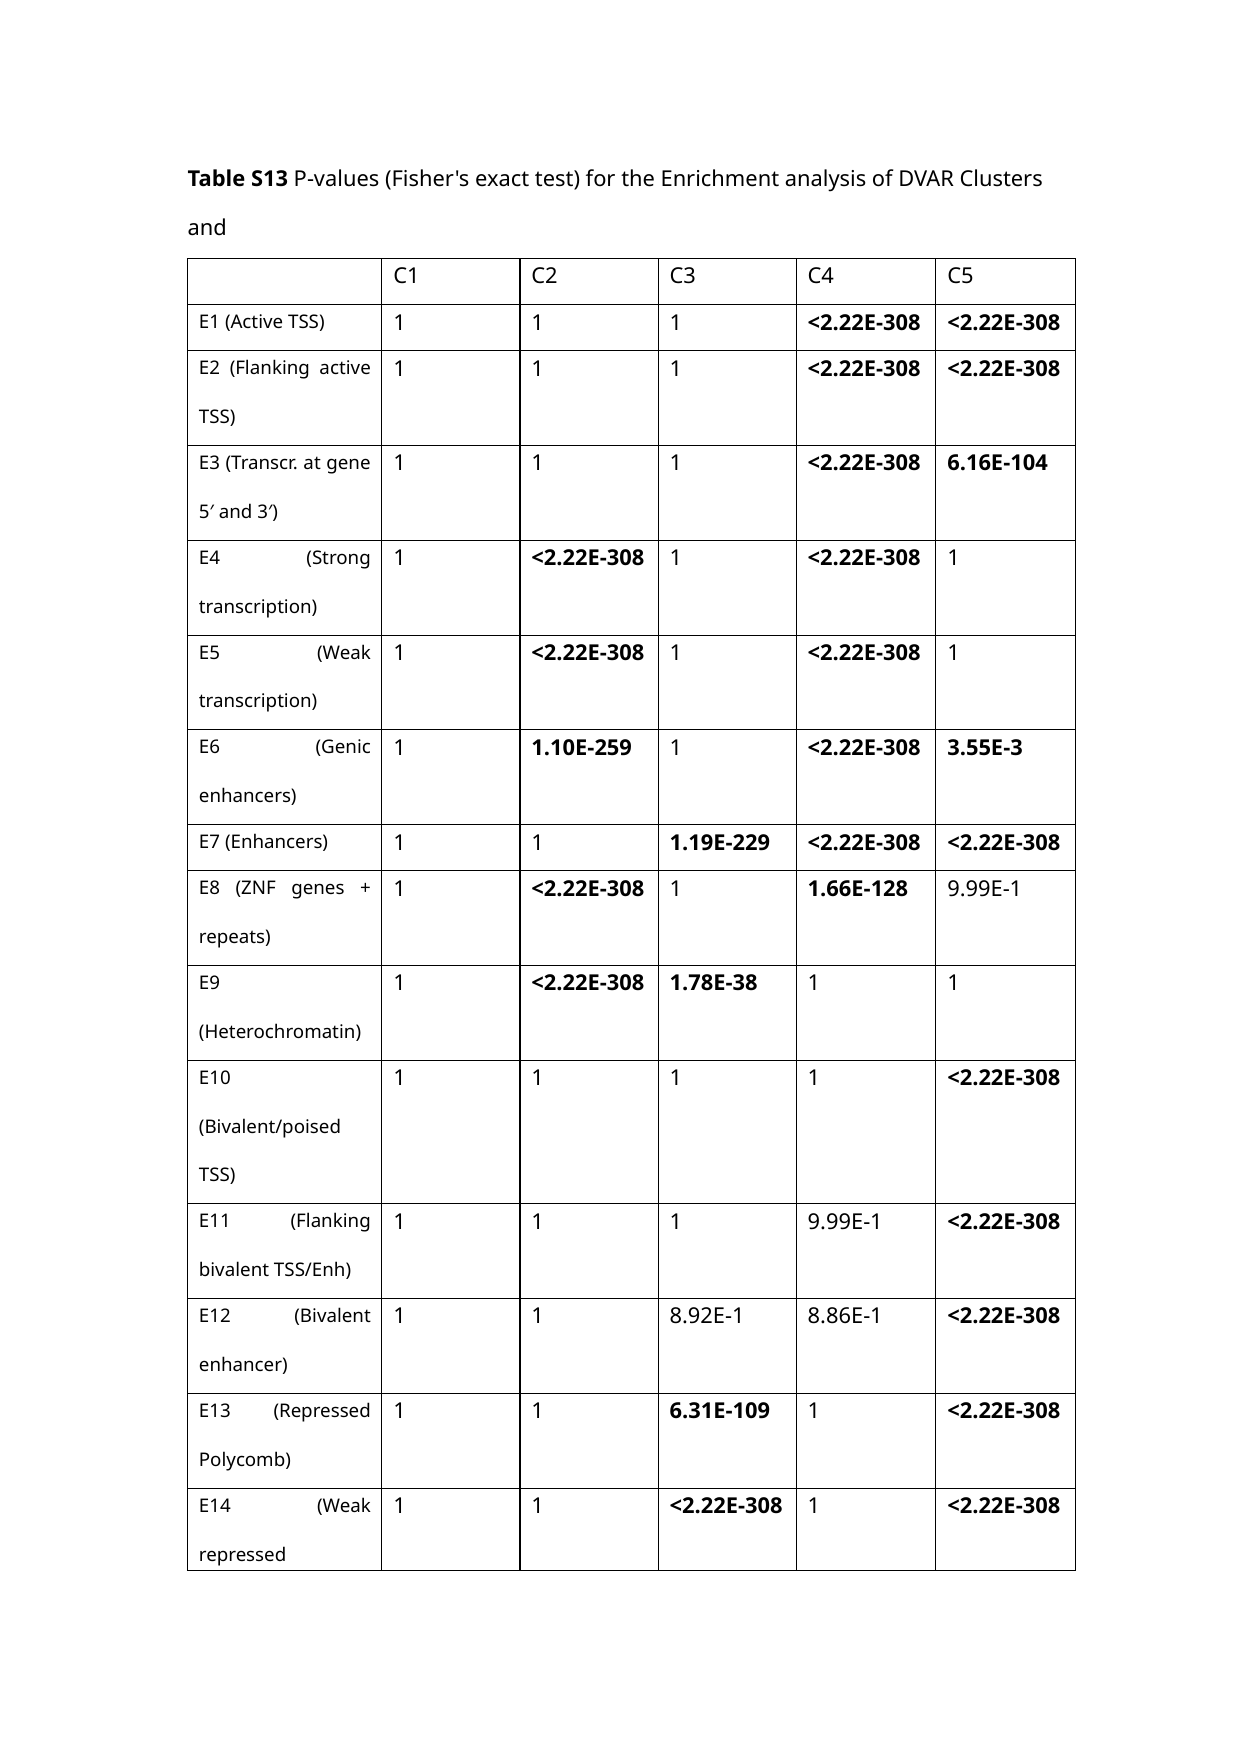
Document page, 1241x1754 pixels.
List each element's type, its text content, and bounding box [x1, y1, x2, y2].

table_cell <2.22E-308 [936, 351, 1075, 445]
table_cell 3.55E-3 [936, 730, 1075, 824]
table_cell E3 (Transcr. at gene 5′ and 3′) [188, 446, 381, 540]
table_cell 1 [797, 1061, 935, 1203]
table_cell 1 [659, 1061, 796, 1203]
table_cell <2.22E-308 [797, 446, 935, 540]
table_cell E8 (ZNF genes + repeats) [188, 871, 381, 965]
table_cell 1 [382, 1204, 519, 1298]
table_cell E6 (Genic enhancers) [188, 730, 381, 824]
table_cell <2.22E-308 [797, 305, 935, 350]
table_cell 8.92E-1 [659, 1299, 796, 1393]
table_cell 1 [521, 1299, 658, 1393]
table_cell <2.22E-308 [521, 966, 658, 1060]
table_cell 1 [659, 871, 796, 965]
table_cell 1 [659, 730, 796, 824]
table_cell <2.22E-308 [936, 1394, 1075, 1488]
table_cell E10 (Bivalent/poised TSS) [188, 1061, 381, 1203]
table_cell 1 [521, 1204, 658, 1298]
table_cell 1 [936, 636, 1075, 729]
table_cell 1 [659, 446, 796, 540]
table_cell E7 (Enhancers) [188, 825, 381, 870]
table_cell <2.22E-308 [797, 541, 935, 634]
table_cell <2.22E-308 [521, 871, 658, 965]
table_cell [188, 1489, 381, 1570]
table_cell E13 (Repressed Polycomb) [188, 1394, 381, 1488]
table_cell 1 [797, 966, 935, 1060]
table_cell <2.22E-308 [936, 1204, 1075, 1298]
table_cell 1 [659, 1204, 796, 1298]
table_cell 1 [382, 636, 519, 729]
table_header C1 [382, 259, 519, 304]
table_cell <2.22E-308 [936, 1299, 1075, 1393]
table_cell E9 (Heterochromatin) [188, 966, 381, 1060]
table_cell E11 (Flanking bivalent TSS/Enh) [188, 1204, 381, 1298]
table_cell <2.22E-308 [936, 305, 1075, 350]
table_cell 6.16E-104 [936, 446, 1075, 540]
table_cell <2.22E-308 [797, 825, 935, 870]
table_cell 1 [382, 541, 519, 634]
table_cell 1 [521, 1061, 658, 1203]
table_header [188, 259, 381, 304]
table_cell 1 [936, 966, 1075, 1060]
table_cell 1 [659, 351, 796, 445]
table_cell <2.22E-308 [936, 825, 1075, 870]
table_cell 1 [382, 351, 519, 445]
table_cell 1 [659, 636, 796, 729]
table_header C2 [521, 259, 658, 304]
table_cell 1 [382, 1489, 519, 1570]
table_cell 1 [521, 1489, 658, 1570]
table_cell <2.22E-308 [659, 1489, 796, 1570]
table_cell 1 [521, 825, 658, 870]
table_cell 1 [382, 446, 519, 540]
table_cell 6.31E-109 [659, 1394, 796, 1488]
table_cell 1.78E-38 [659, 966, 796, 1060]
table_cell E1 (Active TSS) [188, 305, 381, 350]
table_cell 1.10E-259 [521, 730, 658, 824]
table_cell 1 [659, 305, 796, 350]
table_header C5 [936, 259, 1075, 304]
table_cell 1 [382, 871, 519, 965]
table_cell 1 [521, 446, 658, 540]
table_cell <2.22E-308 [936, 1489, 1075, 1570]
table_cell E2 (Flanking active TSS) [188, 351, 381, 445]
table_cell 1 [659, 541, 796, 634]
table_cell 1 [521, 305, 658, 350]
table_cell 1 [382, 966, 519, 1060]
table_cell <2.22E-308 [797, 636, 935, 729]
table_cell 8.86E-1 [797, 1299, 935, 1393]
table_cell <2.22E-308 [521, 636, 658, 729]
table_cell 1 [797, 1394, 935, 1488]
table_cell 1.66E-128 [797, 871, 935, 965]
table_cell <2.22E-308 [797, 730, 935, 824]
table_header C4 [797, 259, 935, 304]
table_cell 1 [521, 351, 658, 445]
table_cell E12 (Bivalent enhancer) [188, 1299, 381, 1393]
table_cell 1 [382, 730, 519, 824]
table_cell 9.99E-1 [936, 871, 1075, 965]
table_cell 1 [382, 1061, 519, 1203]
table_cell 1 [936, 541, 1075, 634]
table_cell 1 [382, 305, 519, 350]
table_cell 1.19E-229 [659, 825, 796, 870]
table_cell E5 (Weak transcription) [188, 636, 381, 729]
table_cell 1 [382, 1299, 519, 1393]
table_cell <2.22E-308 [936, 1061, 1075, 1203]
table_cell 1 [382, 1394, 519, 1488]
table_cell 9.99E-1 [797, 1204, 935, 1298]
table_cell 1 [521, 1394, 658, 1488]
table_cell <2.22E-308 [797, 351, 935, 445]
table_cell <2.22E-308 [521, 541, 658, 634]
table_cell E4 (Strong transcription) [188, 541, 381, 634]
table_cell 1 [382, 825, 519, 870]
table_cell 1 [797, 1489, 935, 1570]
text Table S13 P-values (Fisher's exact test) for the Enrichment analysis of DVAR Clusters and [187, 162, 1053, 243]
table_header C3 [659, 259, 796, 304]
